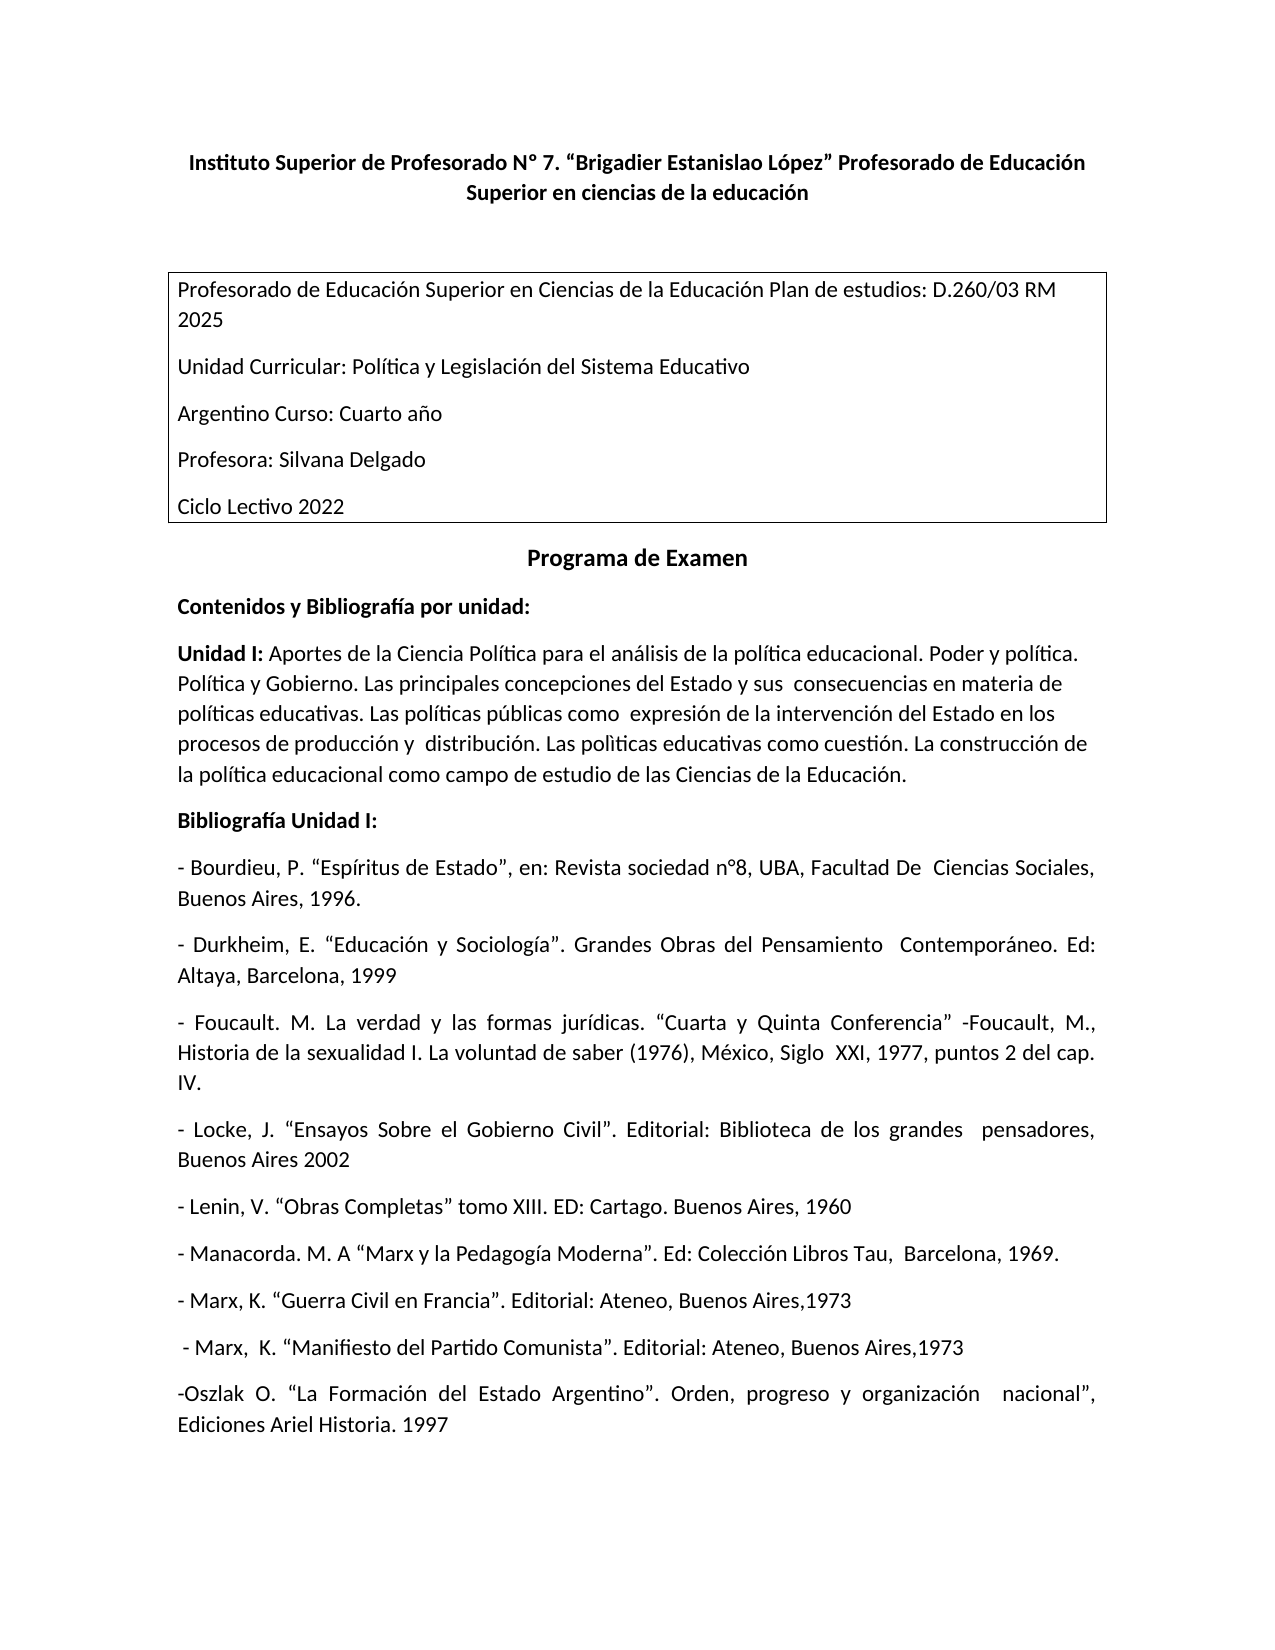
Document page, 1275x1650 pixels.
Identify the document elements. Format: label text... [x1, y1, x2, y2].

text - Marx, K. “Guerra Civil en Francia”. Editorial: Ateneo, Buenos Aires,1973 [177, 1286, 1098, 1314]
text Unidad I: Aportes de la Ciencia Política para el análisis de la política educacional. Poder y política. Política y Gobierno. Las principales concepciones del Estado y sus consecuencias en materia de políticas educativas. Las políticas públicas como expresión de la intervención del Estado en los procesos de producción y distribución. Las polìticas educativas como cuestión. La construcción de la política educacional como campo de estudio de las Ciencias de la Educación. [177, 639, 1098, 788]
text Contenidos y Bibliografía por unidad: [177, 592, 1098, 620]
text Argentino Curso: Cuarto año [169, 396, 1106, 427]
text - Manacorda. M. A “Marx y la Pedagogía Moderna”. Ed: Colección Libros Tau, Barcelona, 1969. [177, 1239, 1098, 1267]
text Ciclo Lectivo 2022 [169, 489, 1106, 522]
text - Marx, K. “Manifiesto del Partido Comunista”. Editorial: Ateneo, Buenos Aires,1973 [177, 1333, 1098, 1361]
text Bibliografía Unidad I: [177, 807, 1098, 834]
text - Durkheim, E. “Educación y Sociología”. Grandes Obras del Pensamiento Contemporáneo. Ed: Altaya, Barcelona, 1999 [177, 931, 1098, 989]
text - Foucault. M. La verdad y las formas jurídicas. “Cuarta y Quinta Conferencia” -Foucault, M., Historia de la sexualidad I. La voluntad de saber (1976), México, Siglo XXI, 1977, puntos 2 del cap. IV. [177, 1008, 1098, 1096]
text Profesorado de Educación Superior en Ciencias de la Educación Plan de estudios: D.260/03 RM 2025 [169, 273, 1106, 333]
text Instituto Superior de Profesorado Nº 7. “Brigadier Estanislao López” Profesorado de Educación Superior en ciencias de la educación [177, 148, 1098, 206]
text - Bourdieu, P. “Espíritus de Estado”, en: Revista sociedad n°8, UBA, Facultad De Ciencias Sociales, Buenos Aires, 1996. [177, 853, 1098, 912]
text - Locke, J. “Ensayos Sobre el Gobierno Civil”. Editorial: Biblioteca de los grandes pensadores, Buenos Aires 2002 [177, 1115, 1098, 1173]
text - Lenin, V. “Obras Completas” tomo XIII. ED: Cartago. Buenos Aires, 1960 [177, 1192, 1098, 1220]
text -Oszlak O. “La Formación del Estado Argentino”. Orden, progreso y organización nacional”, Ediciones Ariel Historia. 1997 [177, 1379, 1098, 1438]
text Unidad Curricular: Política y Legislación del Sistema Educativo [169, 349, 1106, 380]
text Profesora: Silvana Delgado [169, 442, 1106, 473]
text Programa de Examen [177, 542, 1098, 573]
